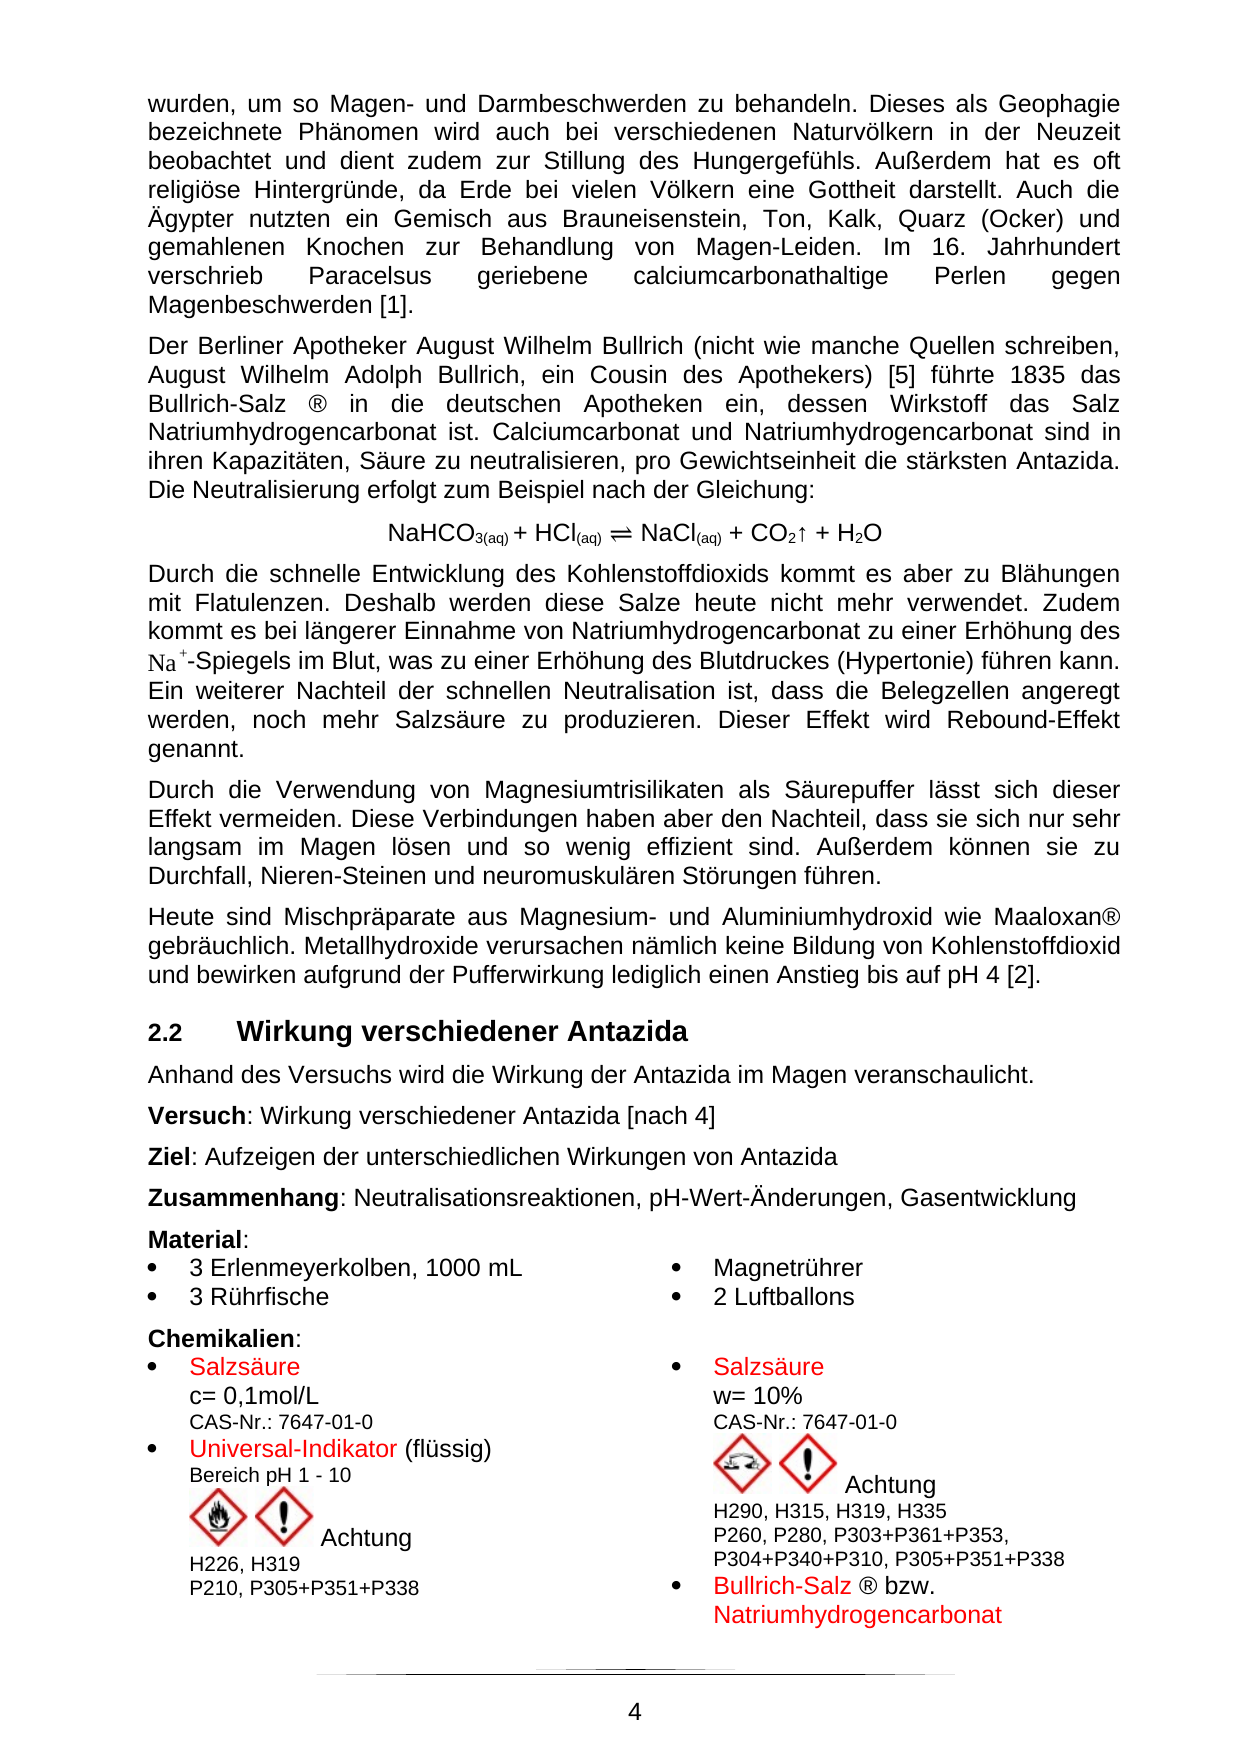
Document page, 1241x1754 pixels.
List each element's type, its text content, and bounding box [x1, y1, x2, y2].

text Versuch: Wirkung verschiedener Antazida [nach 4] [148, 1101, 1122, 1130]
text Ziel: Aufzeigen der unterschiedlichen Wirkungen von Antazida [148, 1142, 1122, 1171]
picture [189, 1488, 248, 1547]
list 3 Rührfische [148, 1282, 598, 1311]
text Der Berliner Apotheker August Wilhelm Bullrich (nicht wie manche Quellen schreiben, August Wilhelm Adolph Bullrich, ein Cousin des Apothekers) [5] führte 1835 das Bullrich-Salz ® in die deutschen Apotheken ein, dessen Wirkstoff das Salz Natriumhydrogencarbonat ist. Calciumcarbonat und Natriumhydrogencarbonat sind in ihren Kapazitäten, Säure zu neutralisieren, pro Gewichtseinheit die stärksten Antazida. Die Neutralisierung erfolgt zum Beispiel nach der Gleichung: [148, 331, 1122, 504]
subtitle Wirkung verschiedener Antazida [148, 1014, 1122, 1047]
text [148, 89, 1122, 319]
list Magnetrührer [672, 1253, 1122, 1282]
list 3 Erlenmeyerkolben, 1000 mL [148, 1253, 598, 1282]
picture [778, 1433, 838, 1494]
list Universal-Indikator (flüssig) Bereich pH 1 - 10 Achtung H226, H319 P210, P305+P351+P338 [148, 1434, 598, 1600]
picture [254, 1486, 314, 1547]
list Bullrich-Salz ® bzw. Natriumhydrogencarbonat [672, 1571, 1122, 1629]
list Salzsäure c= 0,1mol/L CAS-Nr.: 7647-01-0 [148, 1352, 598, 1434]
text Durch die Verwendung von Magnesiumtrisilikaten als Säurepuffer lässt sich dieser Effekt vermeiden. Diese Verbindungen haben aber den Nachteil, dass sie sich nur sehr langsam im Magen lösen und so wenig effizient sind. Außerdem können sie zu Durchfall, Nieren-Steinen und neuromuskulären Störungen führen. [148, 775, 1122, 890]
text Anhand des Versuchs wird die Wirkung der Antazida im Magen veranschaulicht. [148, 1060, 1122, 1088]
text Durch die schnelle Entwicklung des Kohlenstoffdioxids kommt es aber zu Blähungen mit Flatulenzen. Deshalb werden diese Salze heute nicht mehr verwendet. Zudem kommt es bei längerer Einnahme von Natriumhydrogencarbonat zu einer Erhöhung des -Spiegels im Blut, was zu einer Erhöhung des Blutdruckes (Hypertonie) führen kann. Ein weiterer Nachteil der schnellen Neutralisation ist, dass die Belegzellen angeregt werden, noch mehr Salzsäure zu produzieren. Dieser Effekt wird Rebound-Effekt genannt. [148, 559, 1122, 762]
text Chemikalien: [148, 1324, 1122, 1352]
text NaHCO3(aq) + HCl(aq) ⇌ NaCl(aq) + CO2↑ + H2O [148, 516, 1122, 546]
picture [713, 1433, 772, 1494]
list Salzsäure w= 10% CAS-Nr.: 7647-01-0 Achtung H290, H315, H319, H335 P260, P280, P303+P361+P353, P304+P340+P310, P305+P351+P338 [672, 1352, 1122, 1571]
text Zusammenhang: Neutralisationsreaktionen, pH-Wert-Änderungen, Gasentwicklung [148, 1183, 1122, 1212]
text Material: [148, 1225, 1122, 1253]
text Heute sind Mischpräparate aus Magnesium- und Aluminiumhydroxid wie Maaloxan® gebräuchlich. Metallhydroxide verursachen nämlich keine Bildung von Kohlenstoffdioxid und bewirken aufgrund der Pufferwirkung lediglich einen Anstieg bis auf pH 4 [2]. [148, 902, 1122, 989]
list 2 Luftballons [672, 1282, 1122, 1311]
